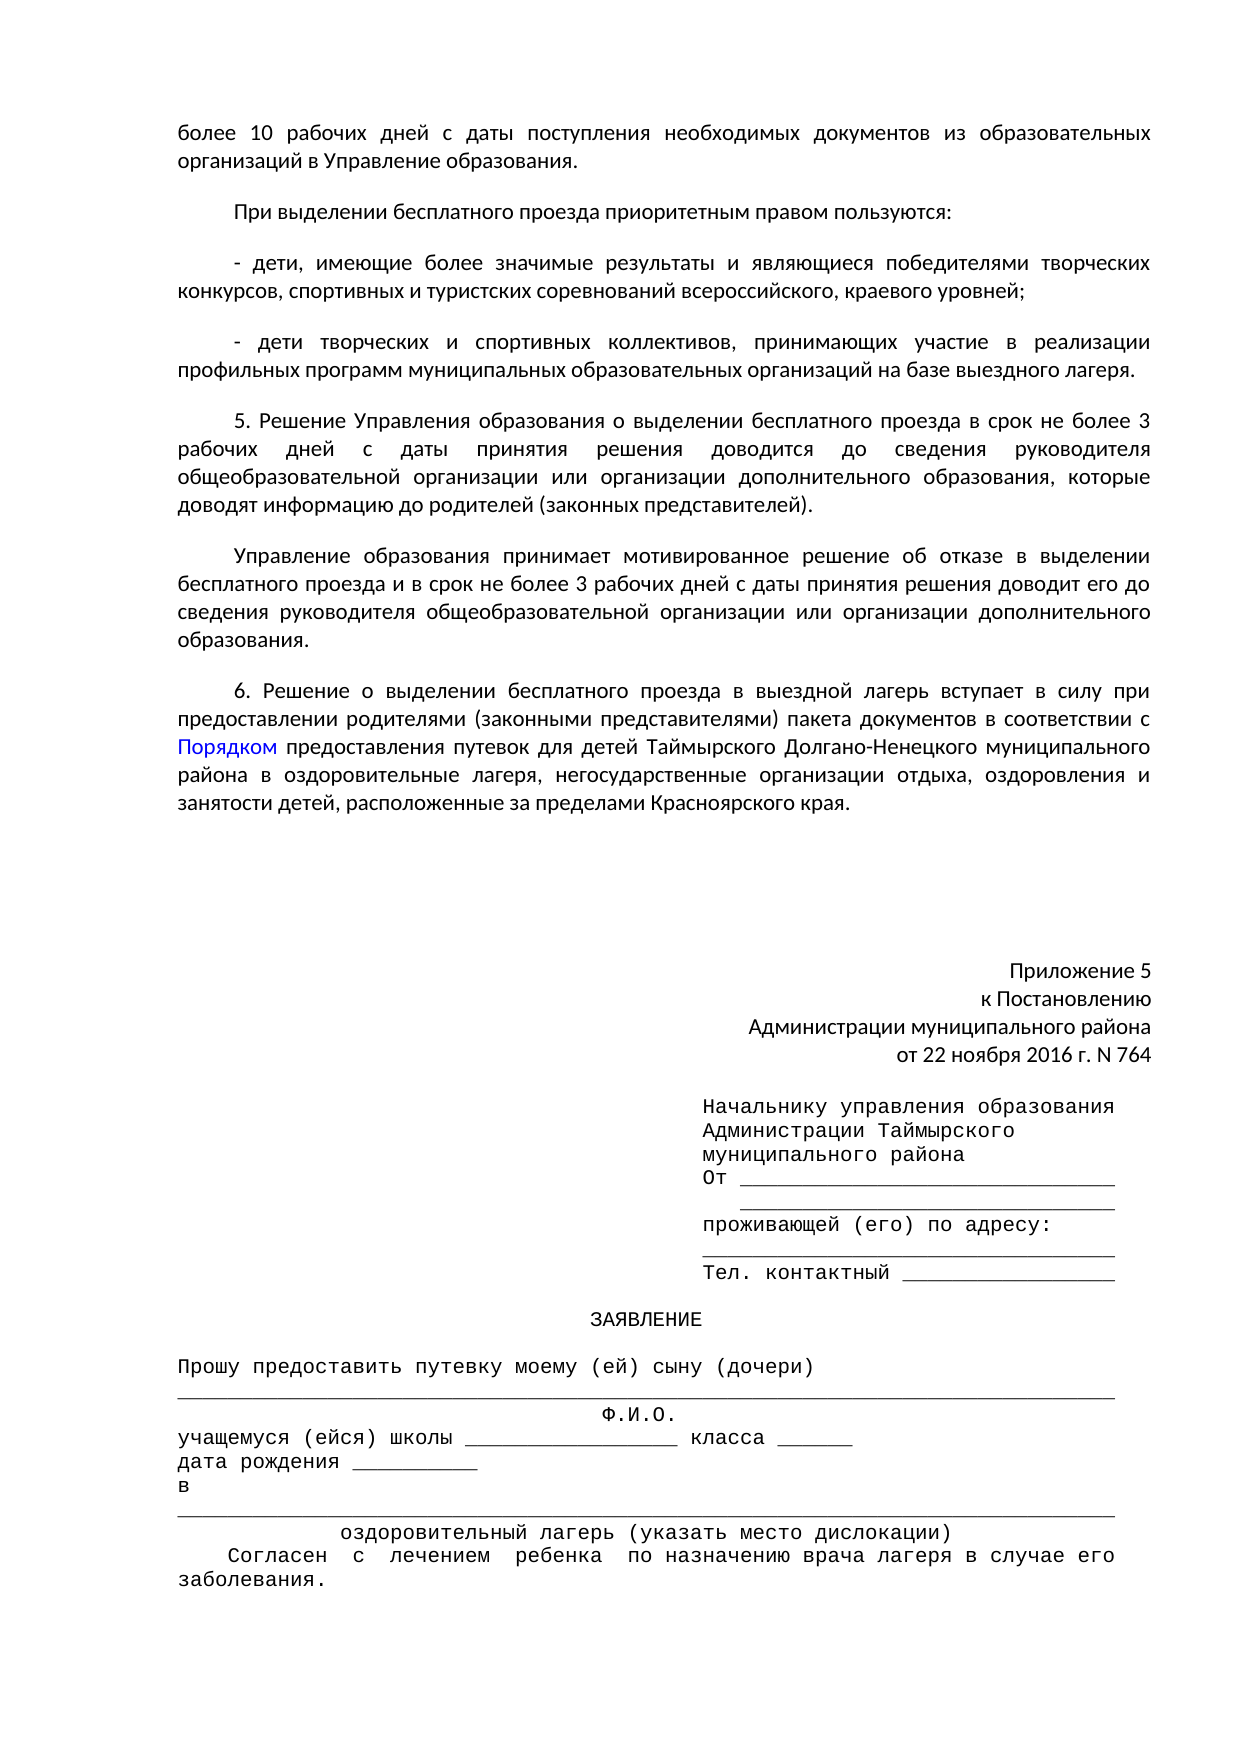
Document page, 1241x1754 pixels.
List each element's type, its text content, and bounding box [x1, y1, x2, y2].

text 5. Решение Управления образования о выделении бесплатного проезда в срок не более 3 рабочих дней с даты принятия решения доводится до сведения руководителя общеобразовательной организации или организации дополнительного образования, которые доводят информацию до родителей (законных представителей). [177, 406, 1152, 518]
text заболевания. [177, 1569, 1152, 1593]
text ЗАЯВЛЕНИЕ [177, 1309, 1152, 1333]
text к Постановлению [177, 984, 1152, 1012]
text ___________________________________________________________________________ [177, 1498, 1152, 1522]
text ______________________________ [177, 1191, 1152, 1214]
text - дети, имеющие более значимые результаты и являющиеся победителями творческих конкурсов, спортивных и туристских соревнований всероссийского, краевого уровней; [177, 248, 1152, 304]
text оздоровительный лагерь (указать место дислокации) [177, 1522, 1152, 1546]
text Администрации муниципального района [177, 1012, 1152, 1040]
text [177, 118, 1152, 174]
text Прошу предоставить путевку моему (ей) сыну (дочери) [177, 1356, 1152, 1380]
text проживающей (его) по адресу: [177, 1214, 1152, 1238]
text ___________________________________________________________________________ [177, 1380, 1152, 1404]
text в [177, 1474, 1152, 1498]
text от 22 ноября 2016 г. N 764 [177, 1040, 1152, 1068]
text При выделении бесплатного проезда приоритетным правом пользуются: [177, 197, 1152, 225]
text От ______________________________ [177, 1167, 1152, 1191]
text учащемуся (ейся) школы _________________ класса ______ [177, 1427, 1152, 1451]
text Ф.И.О. [177, 1404, 1152, 1427]
text - дети творческих и спортивных коллективов, принимающих участие в реализации профильных программ муниципальных образовательных организаций на базе выездного лагеря. [177, 327, 1152, 383]
text Администрации Таймырского [177, 1120, 1152, 1143]
text муниципального района [177, 1143, 1152, 1167]
text дата рождения __________ [177, 1451, 1152, 1474]
text Начальнику управления образования [177, 1096, 1152, 1120]
text Тел. контактный _________________ [177, 1262, 1152, 1285]
text _________________________________ [177, 1238, 1152, 1262]
text Приложение 5 [177, 956, 1152, 984]
text 6. Решение о выделении бесплатного проезда в выездной лагерь вступает в силу при предоставлении родителями (законными представителями) пакета документов в соответствии с Порядком предоставления путевок для детей Таймырского Долгано-Ненецкого муниципального района в оздоровительные лагеря, негосударственные организации отдыха, оздоровления и занятости детей, расположенные за пределами Красноярского края. [177, 676, 1152, 816]
text Согласен с лечением ребенка по назначению врача лагеря в случае его [177, 1546, 1152, 1569]
text Управление образования принимает мотивированное решение об отказе в выделении бесплатного проезда и в срок не более 3 рабочих дней с даты принятия решения доводит его до сведения руководителя общеобразовательной организации или организации дополнительного образования. [177, 541, 1152, 653]
